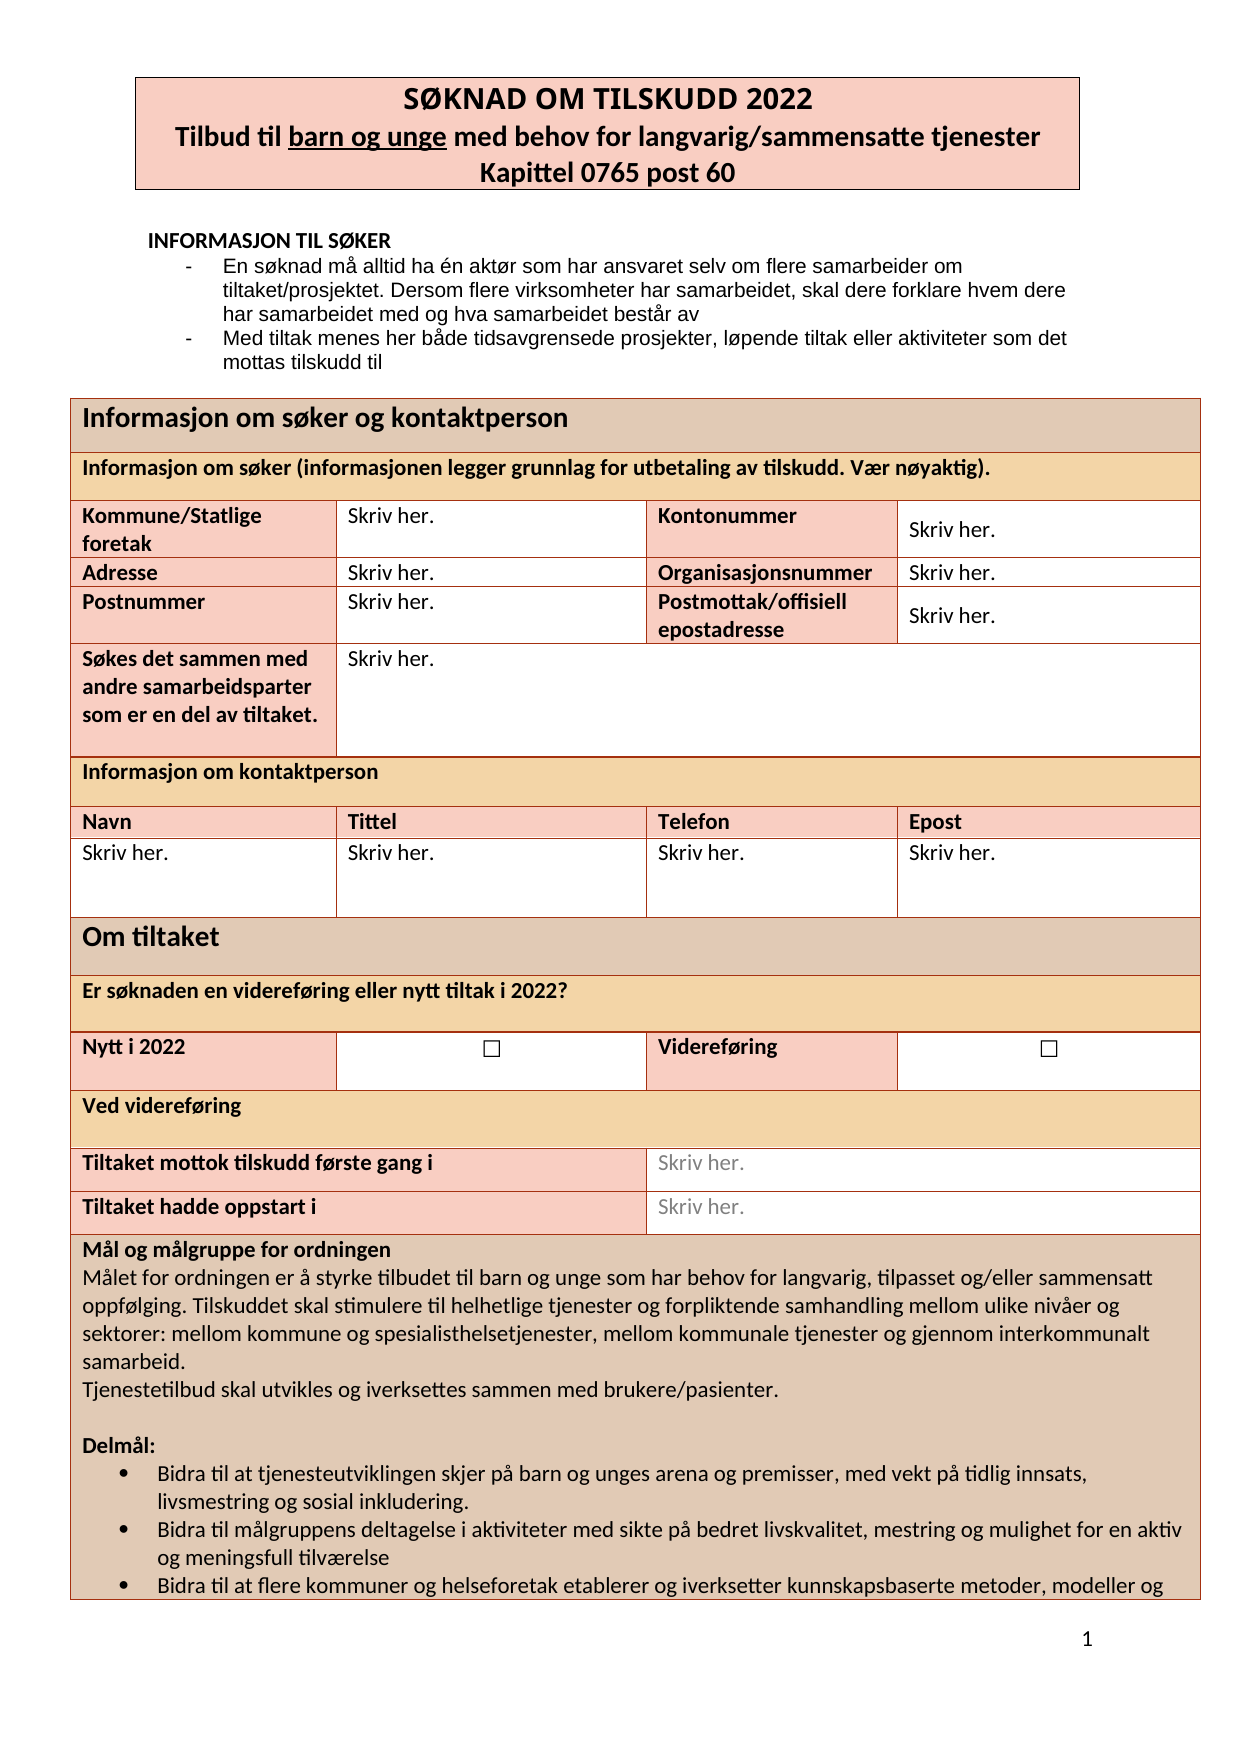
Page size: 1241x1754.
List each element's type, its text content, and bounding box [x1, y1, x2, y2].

table_cell Informasjon om kontaktperson [71, 758, 1200, 806]
table_cell Videreføring [647, 1033, 897, 1090]
table_header Informasjon om søker og kontaktperson [71, 399, 1200, 452]
table_header SØKNAD OM TILSKUDD 2022 Tilbud til barn og unge med behov for langvarig/sammensatte tjenester Kapittel 0765 post 60 [136, 78, 1079, 189]
table_cell Tittel [337, 807, 646, 837]
list En søknad må alltid ha én aktør som har ansvaret selv om flere samarbeider om tiltaket/prosjektet. Dersom flere virksomheter har samarbeidet, skal dere forklare hvem dere har samarbeidet med og hva samarbeidet består av [185, 254, 1093, 326]
table_cell Adresse [71, 558, 336, 586]
table_cell Kommune/Statlige foretak [71, 501, 336, 557]
table_cell Telefon [647, 807, 897, 837]
table_cell Organisasjonsnummer [647, 558, 897, 586]
table_cell Postmottak/offisiell epostadresse [647, 587, 897, 643]
table_cell Tiltaket hadde oppstart i [71, 1192, 646, 1234]
table_cell Kontonummer [647, 501, 897, 557]
table_cell Ved videreføring [71, 1091, 1200, 1147]
table_cell Er søknaden en videreføring eller nytt tiltak i 2022? [71, 976, 1200, 1031]
table_cell Epost [898, 807, 1200, 837]
table_cell Nytt i 2022 [71, 1033, 336, 1090]
text Informasjon til søker [148, 226, 1093, 254]
table_cell Søkes det sammen med andre samarbeidsparter som er en del av tiltaket. [71, 644, 336, 756]
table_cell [71, 1235, 1200, 1599]
table_cell Postnummer [71, 587, 336, 643]
list Med tiltak menes her både tidsavgrensede prosjekter, løpende tiltak eller aktiviteter som det mottas tilskudd til [185, 326, 1093, 374]
table_cell Tiltaket mottok tilskudd første gang i [71, 1149, 646, 1191]
table_cell Informasjon om søker (informasjonen legger grunnlag for utbetaling av tilskudd. Vær nøyaktig). [71, 453, 1200, 500]
table_cell Om tiltaket [71, 918, 1200, 975]
table_cell Navn [71, 807, 336, 837]
